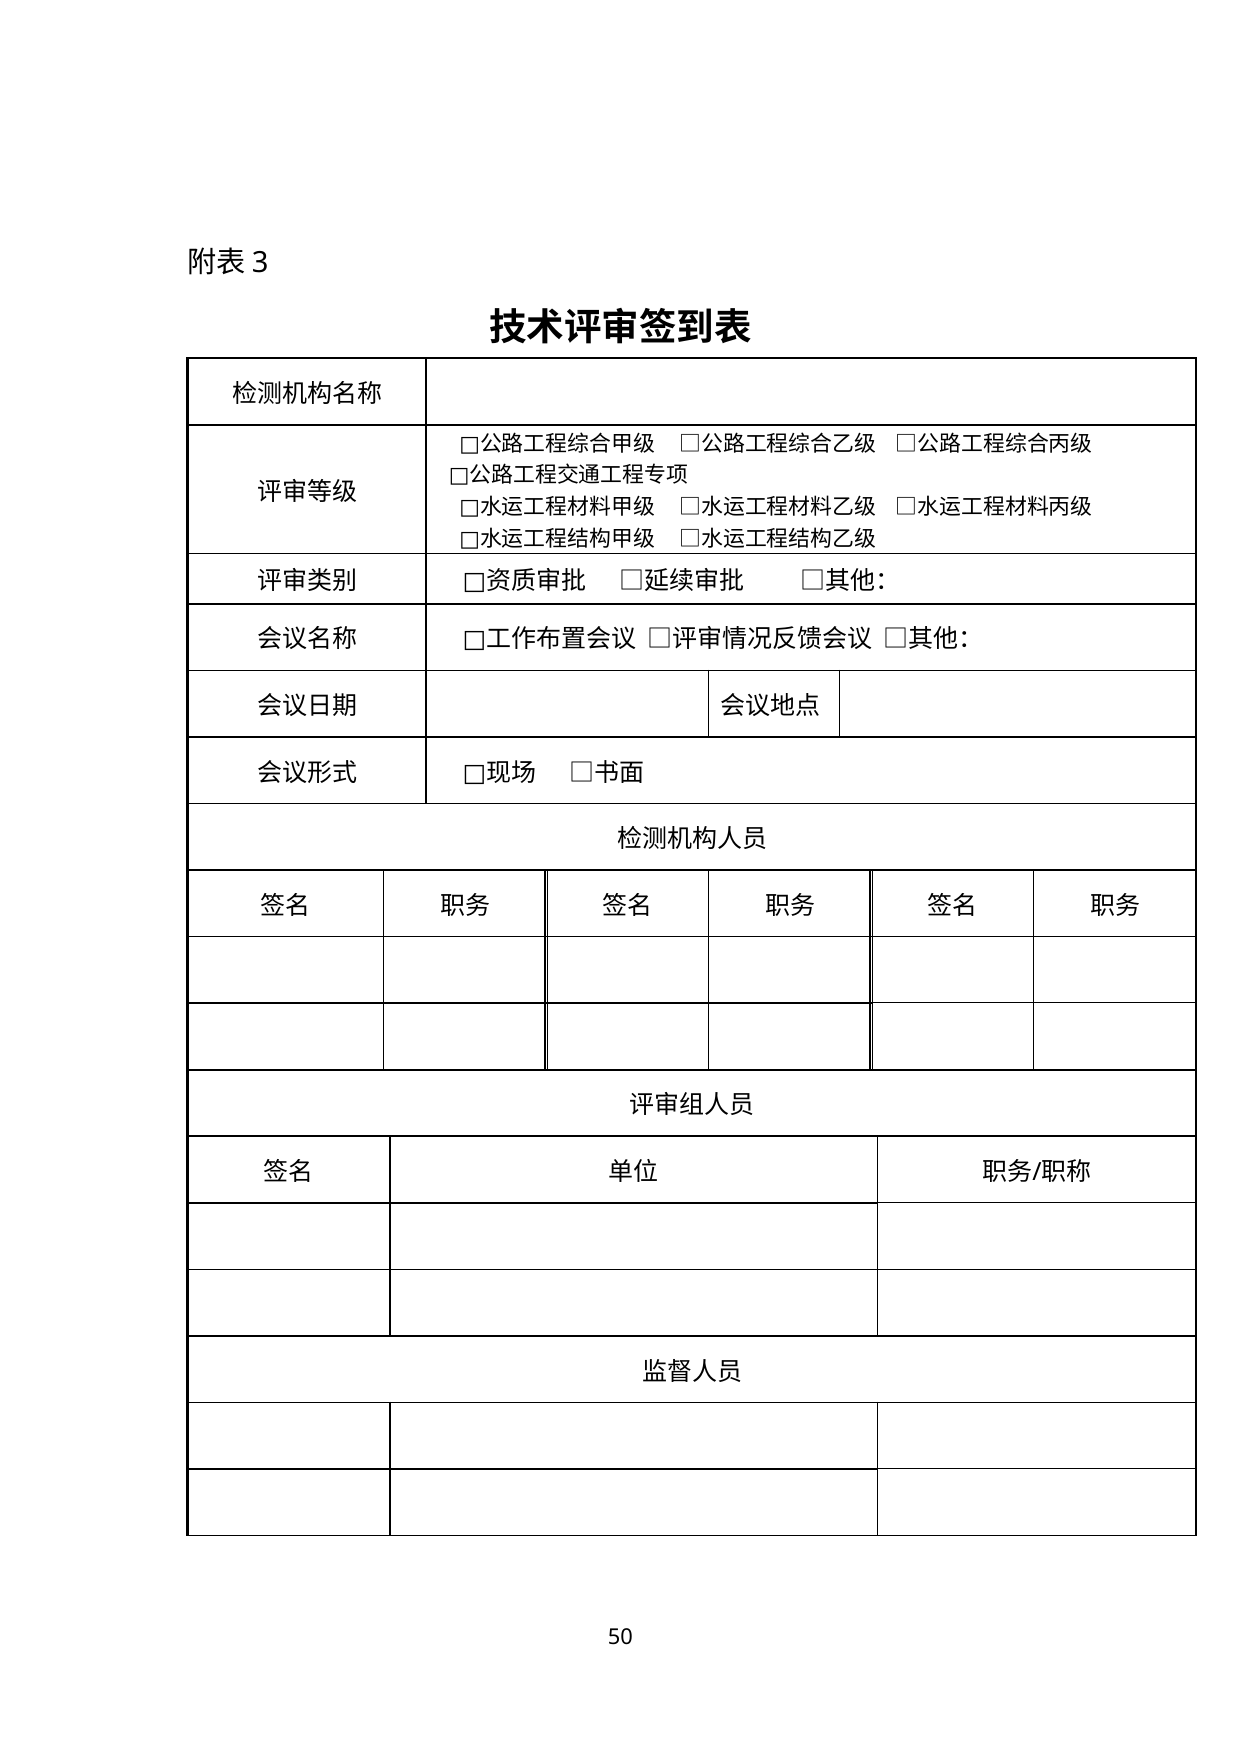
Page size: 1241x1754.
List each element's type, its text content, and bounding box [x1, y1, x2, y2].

table_cell 评审等级 [189, 426, 425, 553]
table_cell [840, 671, 1195, 736]
table_cell [709, 1004, 869, 1069]
table_cell 评审类别 [189, 554, 425, 603]
table_cell 评审组人员 [189, 1071, 1195, 1135]
table_cell 会议形式 [189, 738, 425, 803]
table_cell [391, 1403, 877, 1468]
table_header [427, 359, 1195, 424]
table_cell 签名 [189, 871, 383, 936]
table_cell [878, 1469, 1195, 1535]
table_cell 职务/职称 [878, 1137, 1195, 1202]
table_cell [878, 1403, 1195, 1468]
table_cell 签名 [548, 871, 708, 936]
table_cell □工作布置会议 □评审情况反馈会议 □其他： [427, 605, 1195, 669]
table_cell [873, 1003, 1033, 1069]
table_cell [878, 1203, 1195, 1268]
table_cell [189, 1204, 389, 1268]
table_cell [1034, 937, 1195, 1002]
table_cell 会议名称 [189, 605, 425, 669]
table_cell 会议日期 [189, 671, 425, 736]
table_cell 会议地点 [709, 671, 839, 736]
table_cell [189, 1403, 389, 1468]
table_cell [878, 1270, 1195, 1335]
table_cell [189, 1004, 383, 1069]
table_cell □资质审批 □延续审批 □其他： [427, 554, 1195, 603]
table_cell [391, 1270, 877, 1335]
table_cell □公路工程综合甲级 □公路工程综合乙级 □公路工程综合丙级 □公路工程交通工程专项 □水运工程材料甲级 □水运工程材料乙级 □水运工程材料丙级 □水运工程结构甲级 □水运工程结构乙级 [427, 426, 1195, 553]
table_cell [427, 671, 708, 736]
table_cell [1034, 1003, 1195, 1069]
table_cell 签名 [189, 1137, 389, 1202]
table_cell [391, 1204, 877, 1268]
table_cell 监督人员 [189, 1337, 1195, 1402]
table_header 检测机构名称 [189, 359, 425, 424]
text 技术评审签到表 [187, 292, 1053, 357]
table_cell 职务 [384, 871, 544, 936]
table_cell [391, 1470, 877, 1535]
table_cell □现场 □书面 [427, 738, 1195, 803]
table_cell [548, 1004, 708, 1069]
table_cell [548, 937, 708, 1002]
table_cell [384, 1004, 544, 1069]
table_cell 检测机构人员 [189, 804, 1195, 869]
table_cell [189, 1470, 389, 1535]
table_cell [873, 937, 1033, 1002]
table_cell 单位 [391, 1137, 877, 1202]
table_cell 签名 [873, 871, 1033, 936]
table_cell 职务 [1034, 871, 1195, 936]
table_cell [189, 937, 383, 1002]
table_cell 职务 [709, 871, 869, 936]
table_cell [189, 1270, 389, 1335]
text 附表3 [187, 227, 1053, 292]
table_cell [709, 937, 869, 1002]
table_cell [384, 937, 544, 1002]
